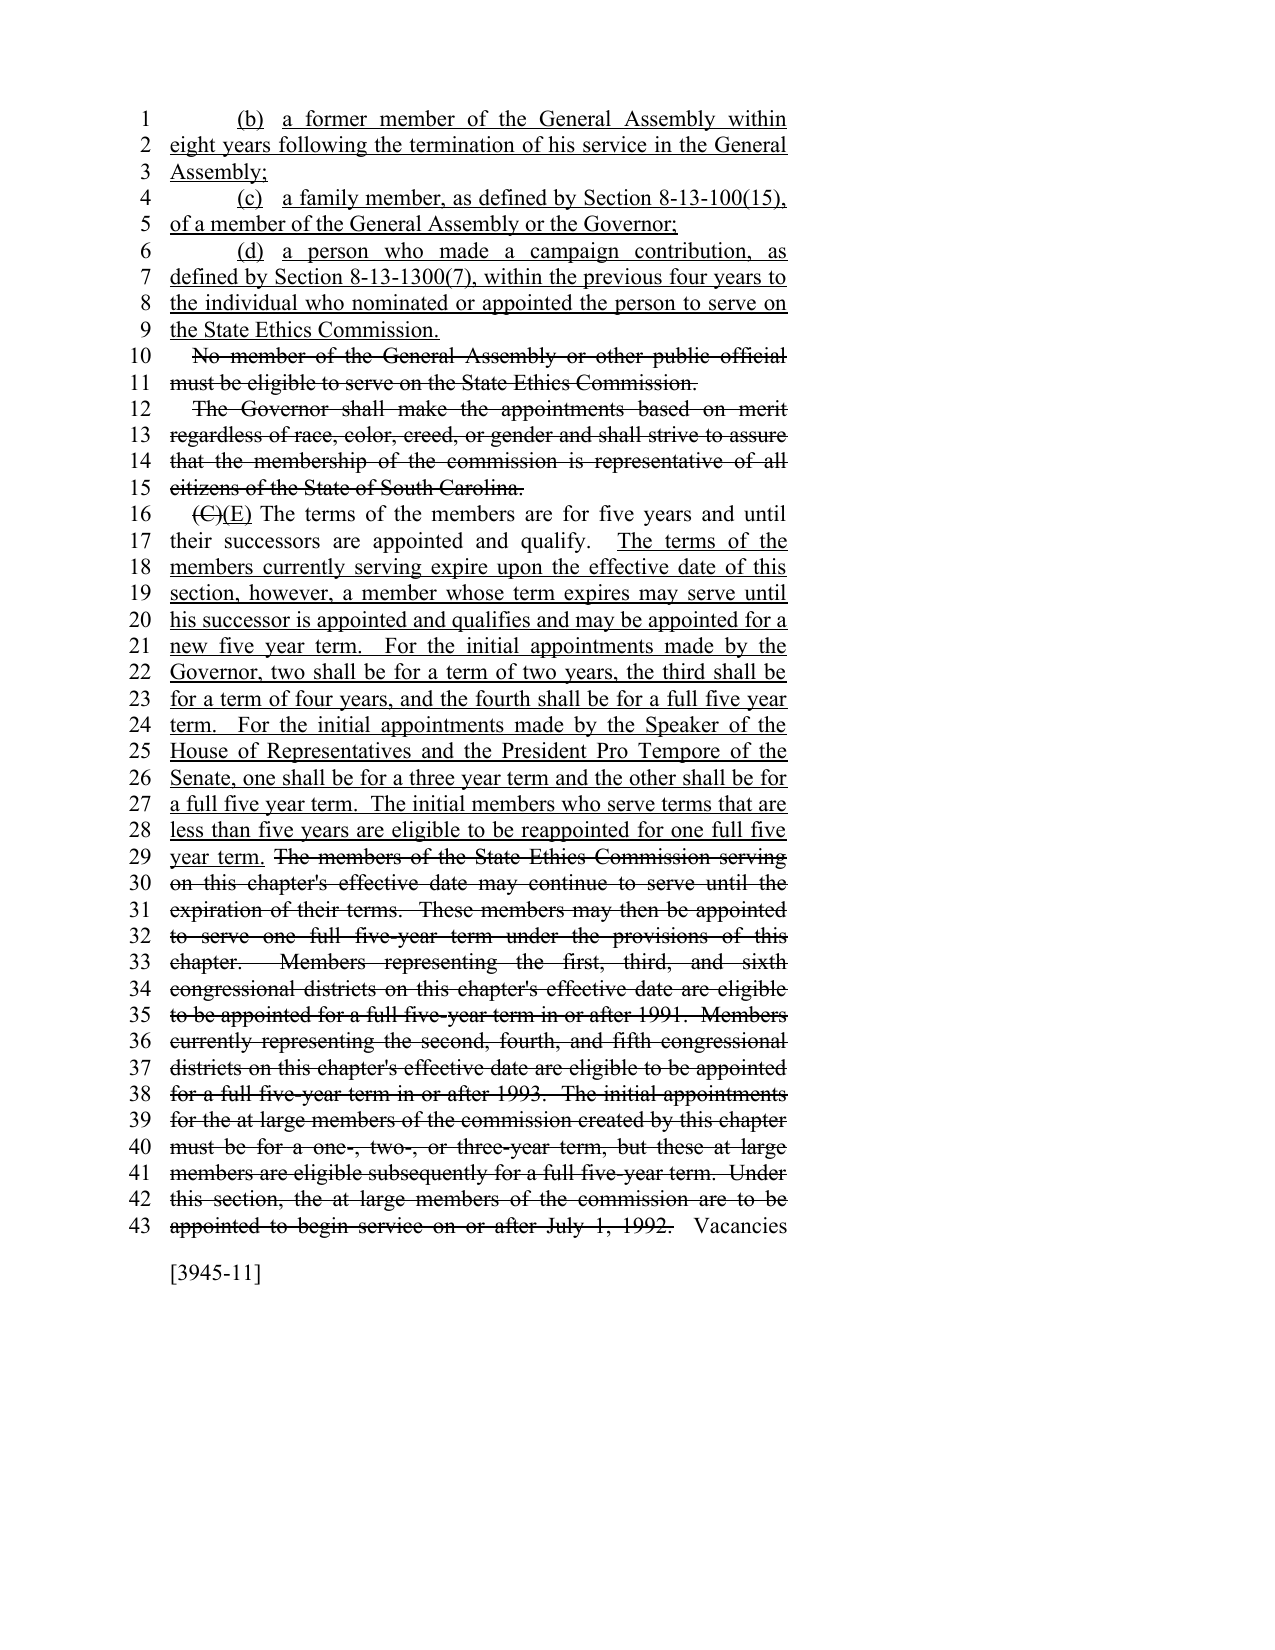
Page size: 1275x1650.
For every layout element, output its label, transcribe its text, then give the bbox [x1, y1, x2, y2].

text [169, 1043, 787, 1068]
text No member of the General Assembly or other public official must be eligible to serve on the State Ethics Commission. [169, 342, 787, 395]
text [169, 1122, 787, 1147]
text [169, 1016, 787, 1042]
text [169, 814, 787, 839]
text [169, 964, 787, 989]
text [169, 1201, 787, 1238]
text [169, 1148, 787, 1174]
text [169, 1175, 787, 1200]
text (b) a former member of the General Assembly within eight years following the termination of his service in the General Assembly; [169, 155, 787, 184]
text (d) a person who made a campaign contribution, as defined by Section 8-13-1300(7), within the previous four years to the individual who nominated or appointed the person to serve on the State Ethics Commission. [169, 287, 787, 312]
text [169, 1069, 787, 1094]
text The Governor shall make the appointments based on merit regardless of race, color, creed, or gender and shall strive to assure that the membership of the commission is representative of all citizens of the State of South Carolina. [169, 437, 787, 462]
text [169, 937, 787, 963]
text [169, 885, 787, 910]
text (b) a former member of the General Assembly within eight years following the termination of his service in the General Assembly; [169, 105, 787, 154]
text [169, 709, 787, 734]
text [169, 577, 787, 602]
text (d) a person who made a campaign contribution, as defined by Section 8-13-1300(7), within the previous four years to the individual who nominated or appointed the person to serve on the State Ethics Commission. [169, 313, 787, 342]
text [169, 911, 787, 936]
text The Governor shall make the appointments based on merit regardless of race, color, creed, or gender and shall strive to assure that the membership of the commission is representative of all citizens of the State of South Carolina. [169, 395, 787, 436]
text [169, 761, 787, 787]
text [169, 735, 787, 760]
text The Governor shall make the appointments based on merit regardless of race, color, creed, or gender and shall strive to assure that the membership of the commission is representative of all citizens of the State of South Carolina. [169, 463, 787, 500]
text (d) a person who made a campaign contribution, as defined by Section 8-13-1300(7), within the previous four years to the individual who nominated or appointed the person to serve on the State Ethics Commission. [169, 237, 787, 286]
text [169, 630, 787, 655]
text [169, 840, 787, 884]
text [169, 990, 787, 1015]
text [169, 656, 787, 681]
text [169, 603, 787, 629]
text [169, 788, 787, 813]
text (c) a family member, as defined by Section 8-13-100(15), of a member of the General Assembly or the Governor; [169, 184, 787, 237]
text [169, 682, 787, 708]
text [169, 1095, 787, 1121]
